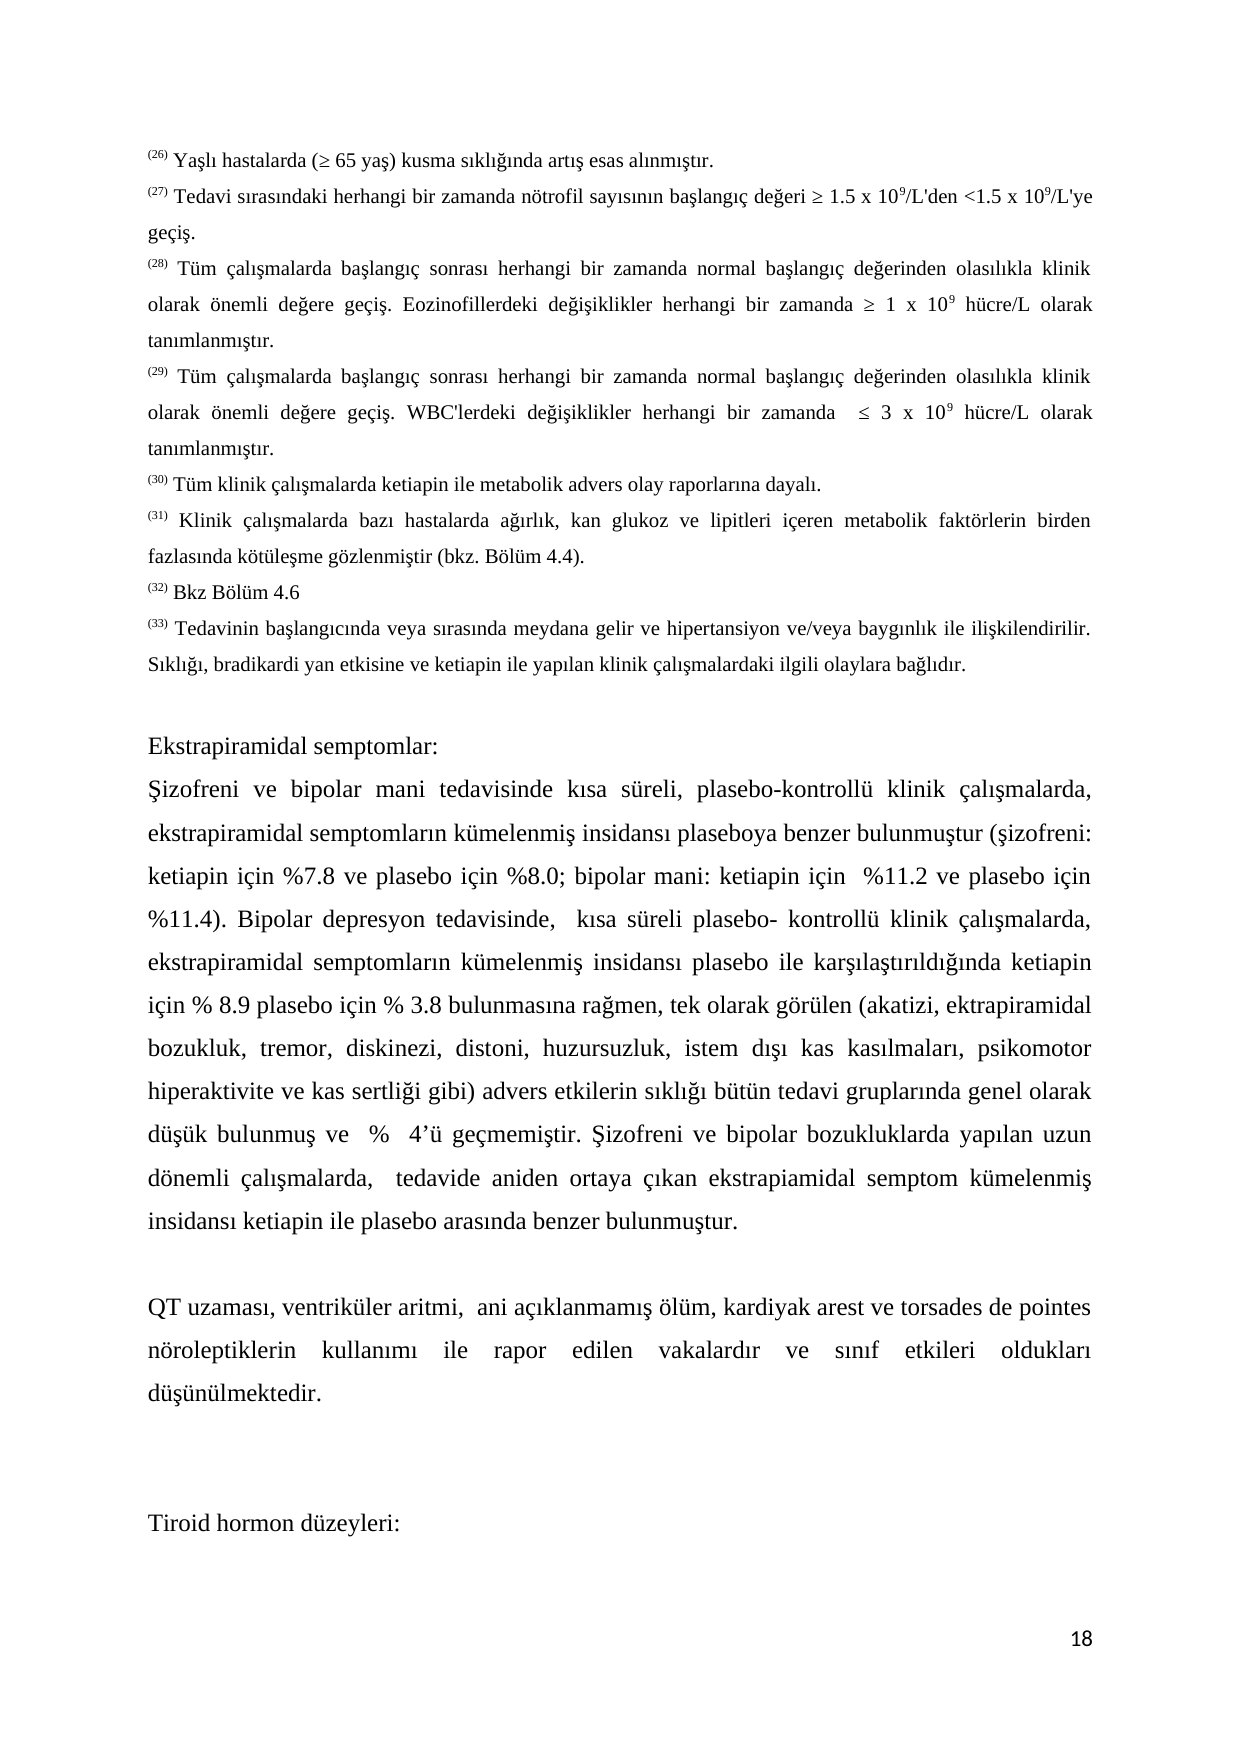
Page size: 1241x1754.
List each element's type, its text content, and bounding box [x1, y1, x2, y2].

text (31) Klinik çalışmalarda bazı hastalarda ağırlık, kan glukoz ve lipitleri içeren metabolik faktörlerin birden fazlasında kötüleşme gözlenmiştir (bkz. Bölüm 4.4). [148, 508, 1093, 568]
text (28) Tüm çalışmalarda başlangıç sonrası herhangi bir zamanda normal başlangıç değerinden olasılıkla klinik olarak önemli değere geçiş. Eozinofillerdeki değişiklikler herhangi bir zamanda ≥ 1 x 109 hücre/L olarak tanımlanmıştır. [148, 256, 1093, 352]
text QT uzaması, ventriküler aritmi, ani açıklanmamış ölüm, kardiyak arest ve torsades de pointes nöroleptiklerin kullanımı ile rapor edilen vakalardır ve sınıf etkileri oldukları düşünülmektedir. [148, 1292, 1093, 1407]
text (33) Tedavinin başlangıcında veya sırasında meydana gelir ve hipertansiyon ve/veya baygınlık ile ilişkilendirilir. Sıklığı, bradikardi yan etkisine ve ketiapin ile yapılan klinik çalışmalardaki ilgili olaylara bağlıdır. [148, 616, 1093, 676]
text (29) Tüm çalışmalarda başlangıç sonrası herhangi bir zamanda normal başlangıç değerinden olasılıkla klinik olarak önemli değere geçiş. WBC'lerdeki değişiklikler herhangi bir zamanda ≤ 3 x 109 hücre/L olarak tanımlanmıştır. [148, 364, 1093, 460]
text Ekstrapiramidal semptomlar: [148, 731, 1093, 760]
text (30) Tüm klinik çalışmalarda ketiapin ile metabolik advers olay raporlarına dayalı. [148, 472, 1093, 496]
text (26) Yaşlı hastalarda (≥ 65 yaş) kusma sıklığında artış esas alınmıştır. [148, 148, 1093, 172]
text (32) Bkz Bölüm 4.6 [148, 580, 1093, 604]
text Şizofreni ve bipolar mani tedavisinde kısa süreli, plasebo-kontrollü klinik çalışmalarda, ekstrapiramidal semptomların kümelenmiş insidansı plaseboya benzer bulunmuştur (şizofreni: ketiapin için %7.8 ve plasebo için %8.0; bipolar mani: ketiapin için %11.2 ve plasebo için %11.4). Bipolar depresyon tedavisinde, kısa süreli plasebo- kontrollü klinik çalışmalarda, ekstrapiramidal semptomların kümelenmiş insidansı plasebo ile karşılaştırıldığında ketiapin için % 8.9 plasebo için % 3.8 bulunmasına rağmen, tek olarak görülen (akatizi, ektrapiramidal bozukluk, tremor, diskinezi, distoni, huzursuzluk, istem dışı kas kasılmaları, psikomotor hiperaktivite ve kas sertliği gibi) advers etkilerin sıklığı bütün tedavi gruplarında genel olarak düşük bulunmuş ve % 4’ü geçmemiştir. Şizofreni ve bipolar bozukluklarda yapılan uzun dönemli çalışmalarda, tedavide aniden ortaya çıkan ekstrapiamidal semptom kümelenmiş insidansı ketiapin ile plasebo arasında benzer bulunmuştur. [148, 774, 1093, 1234]
text (27) Tedavi sırasındaki herhangi bir zamanda nötrofil sayısının başlangıç değeri ≥ 1.5 x 109/L'den <1.5 x 109/L'ye geçiş. [148, 184, 1093, 244]
text Tiroid hormon düzeyleri: [148, 1508, 1093, 1536]
